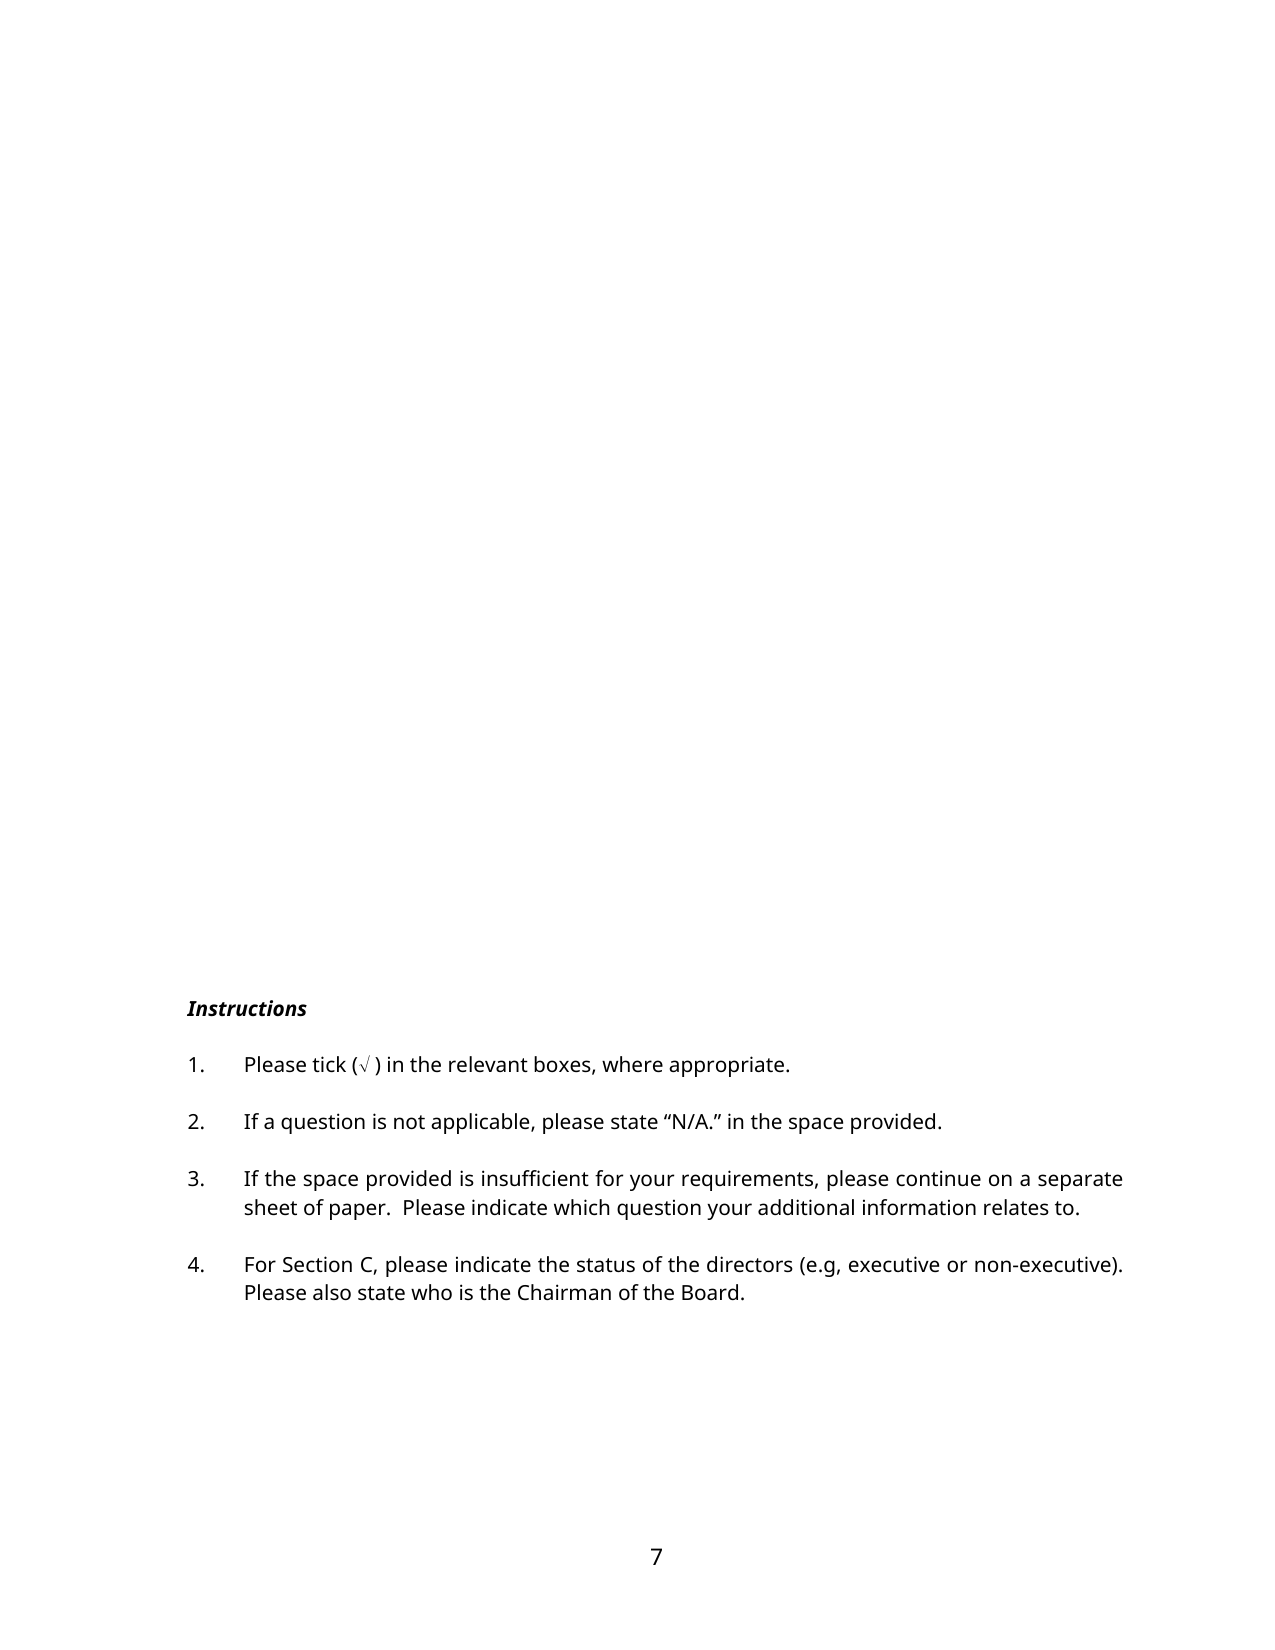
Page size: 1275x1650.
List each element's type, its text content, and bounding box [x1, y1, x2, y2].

text 3. If the space provided is insufficient for your requirements, please continue on a separate sheet of paper. Please indicate which question your additional information relates to. [187, 1164, 1125, 1221]
text 1. Please tick ( ) in the relevant boxes, where appropriate. [187, 1051, 1125, 1079]
text 4. For Section C, please indicate the status of the directors (e.g, executive or non-executive). Please also state who is the Chairman of the Board. [187, 1250, 1125, 1307]
text 2. If a question is not applicable, please state “N/A.” in the space provided. [187, 1107, 1125, 1136]
subtitle Instructions [187, 994, 1080, 1022]
